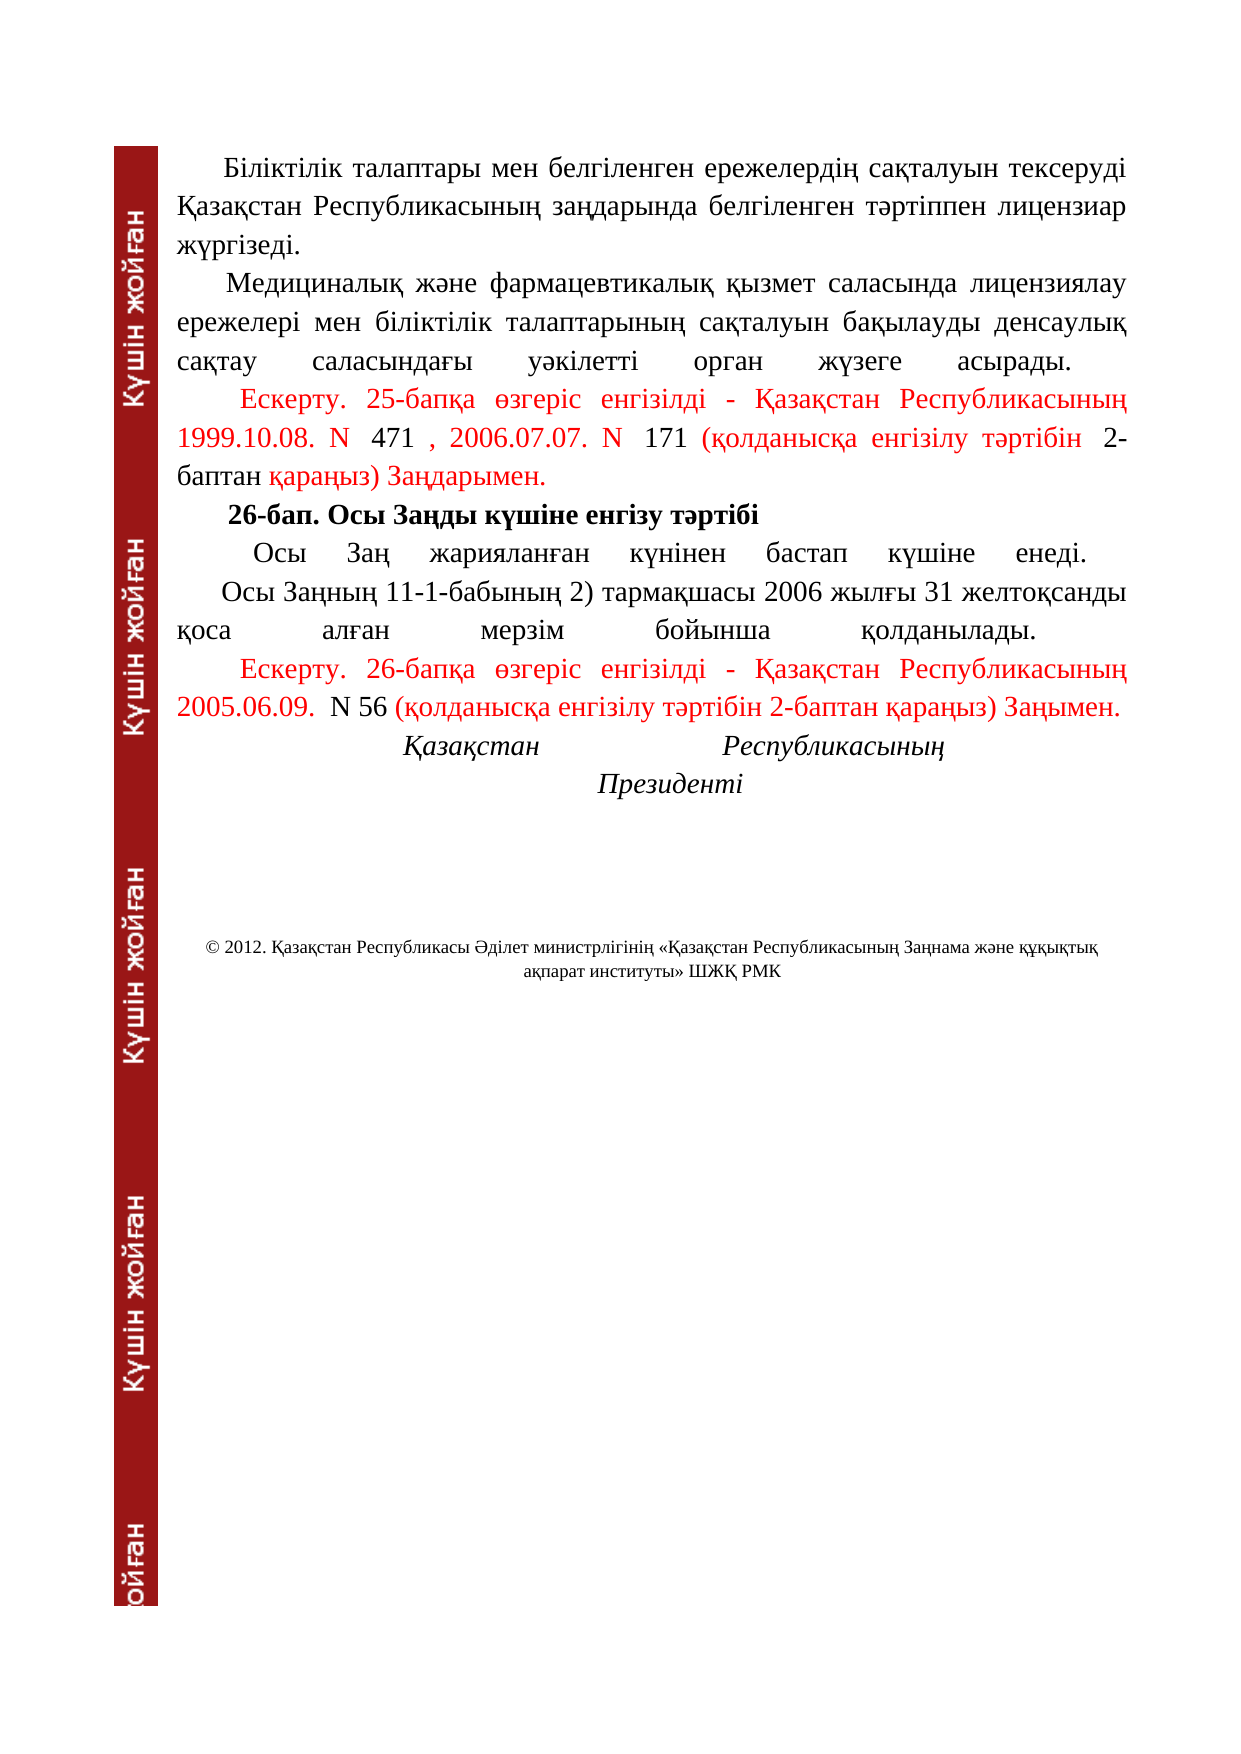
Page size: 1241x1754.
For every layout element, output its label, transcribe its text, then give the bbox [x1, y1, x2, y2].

text Осы Заң жарияланған күнiнен бастап күшiне енедi. Осы Заңның 11-1-бабының 2) тармақшасы 2006 жылғы 31 желтоқсанды қоса алған мерзім бойынша қолданылады. Ескерту. 26-бапқа өзгерiс енгiзiлдi - Қазақстан Республикасының 2005.06.09. N 56 (қолданысқа енгізілу тәртібін 2-баптан қараңыз) Заңымен. [112, 535, 1128, 723]
picture [114, 492, 158, 497]
text 26-бап. Осы Заңды күшiне енгiзу тәртiбi [112, 497, 1128, 530]
text Қазақстан Республикасының Президентi [112, 728, 1128, 839]
picture [114, 982, 158, 1606]
picture [114, 723, 158, 728]
picture [114, 146, 158, 150]
text © 2012. Қазақстан Республикасы Әділет министрлігінің «Қазақстан Республикасының Заңнама және құқықтық ақпарат институты» ШЖҚ РМК [112, 936, 1128, 982]
picture [114, 839, 158, 936]
picture [114, 530, 158, 535]
